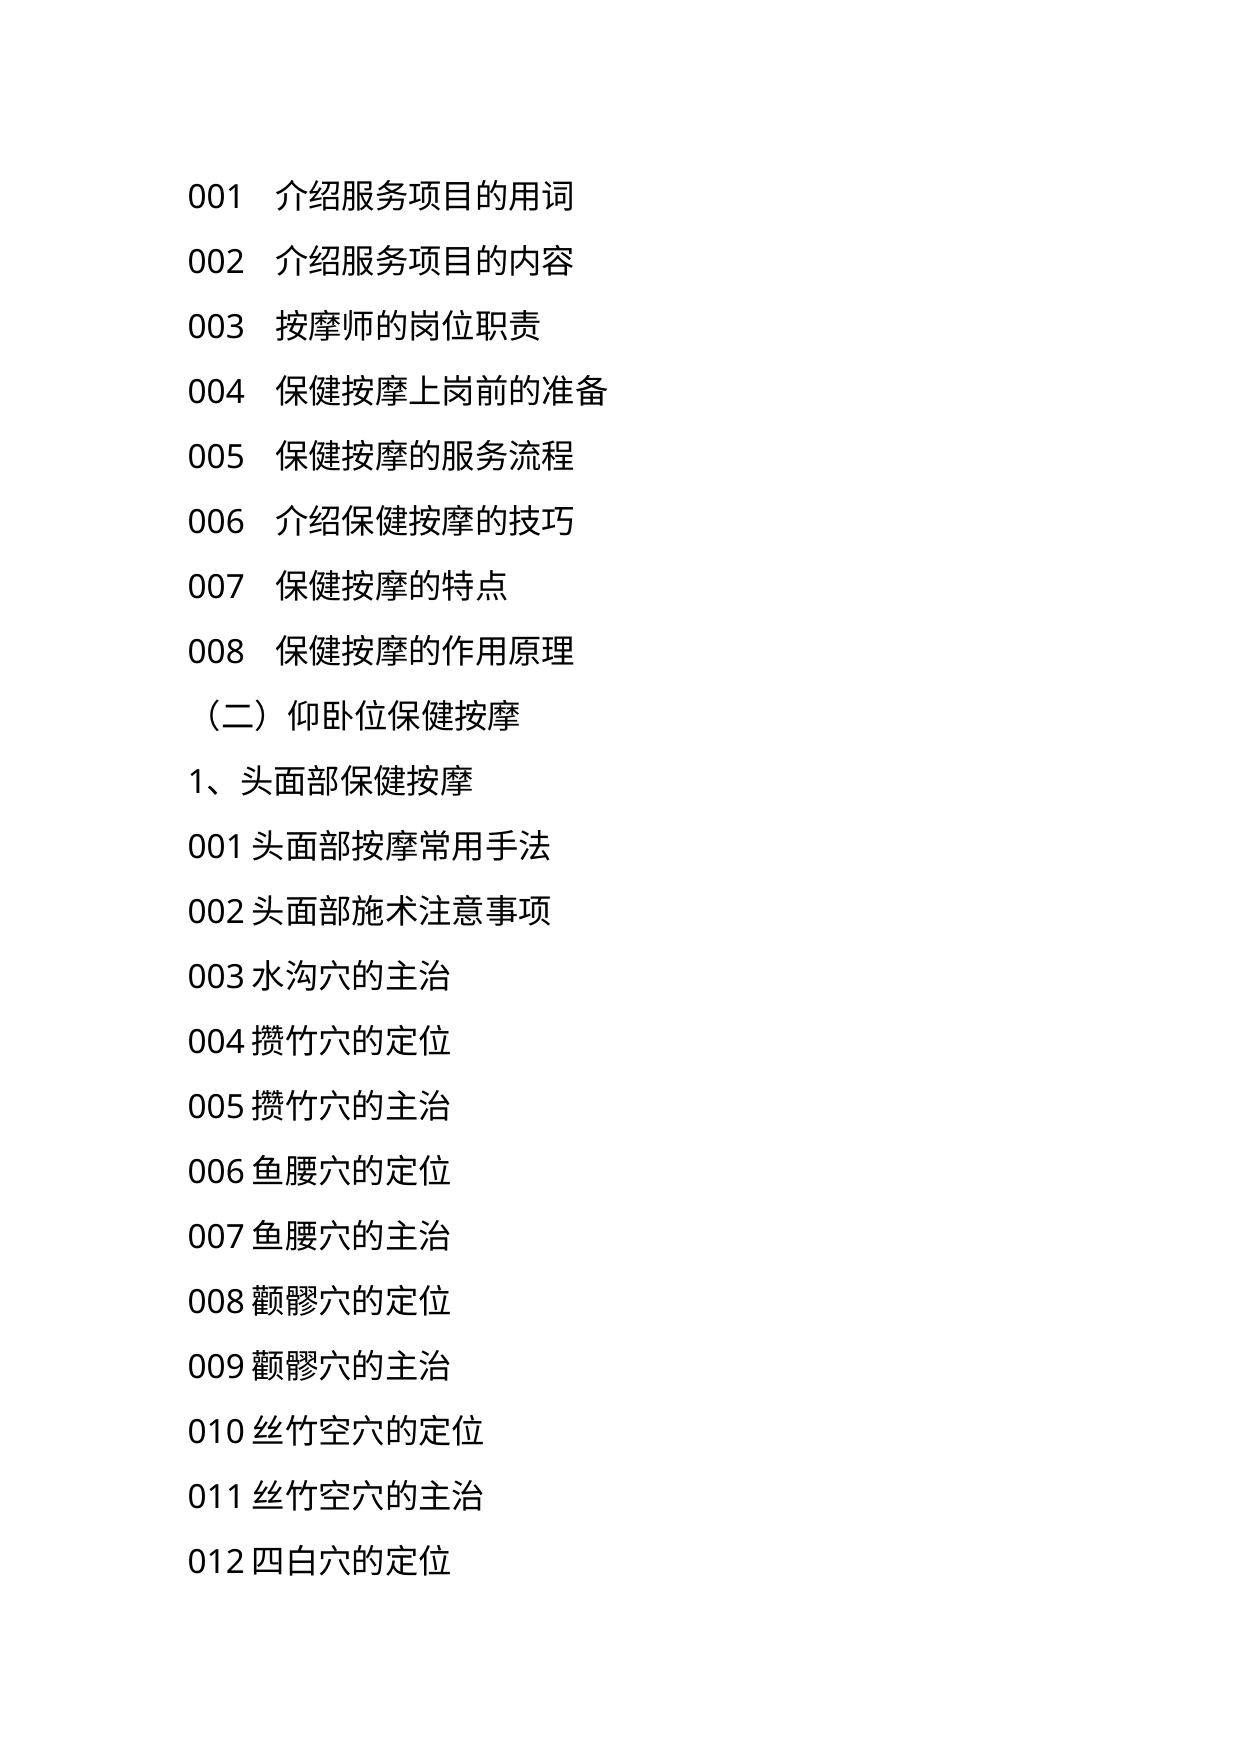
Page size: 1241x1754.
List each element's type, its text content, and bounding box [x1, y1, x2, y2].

text 012四白穴的定位 [187, 1527, 1053, 1592]
text 1、头面部保健按摩 [187, 747, 1053, 812]
text 008 保健按摩的作用原理 [187, 617, 1053, 682]
text 007 保健按摩的特点 [187, 552, 1053, 617]
text 005 保健按摩的服务流程 [187, 422, 1053, 487]
text 002头面部施术注意事项 [187, 877, 1053, 942]
text 010丝竹空穴的定位 [187, 1397, 1053, 1462]
text （二）仰卧位保健按摩 [187, 682, 1053, 747]
text 003水沟穴的主治 [187, 942, 1053, 1007]
text 004攒竹穴的定位 [187, 1007, 1053, 1072]
text 009颧髎穴的主治 [187, 1332, 1053, 1397]
text 007鱼腰穴的主治 [187, 1202, 1053, 1267]
text 003 按摩师的岗位职责 [187, 292, 1053, 357]
text 005攒竹穴的主治 [187, 1072, 1053, 1137]
text 011丝竹空穴的主治 [187, 1462, 1053, 1527]
text 001 介绍服务项目的用词 [187, 162, 1053, 227]
text 006鱼腰穴的定位 [187, 1137, 1053, 1202]
text 008颧髎穴的定位 [187, 1267, 1053, 1332]
text 002 介绍服务项目的内容 [187, 227, 1053, 292]
text 004 保健按摩上岗前的准备 [187, 357, 1053, 422]
text 001头面部按摩常用手法 [187, 812, 1053, 877]
text 006 介绍保健按摩的技巧 [187, 487, 1053, 552]
